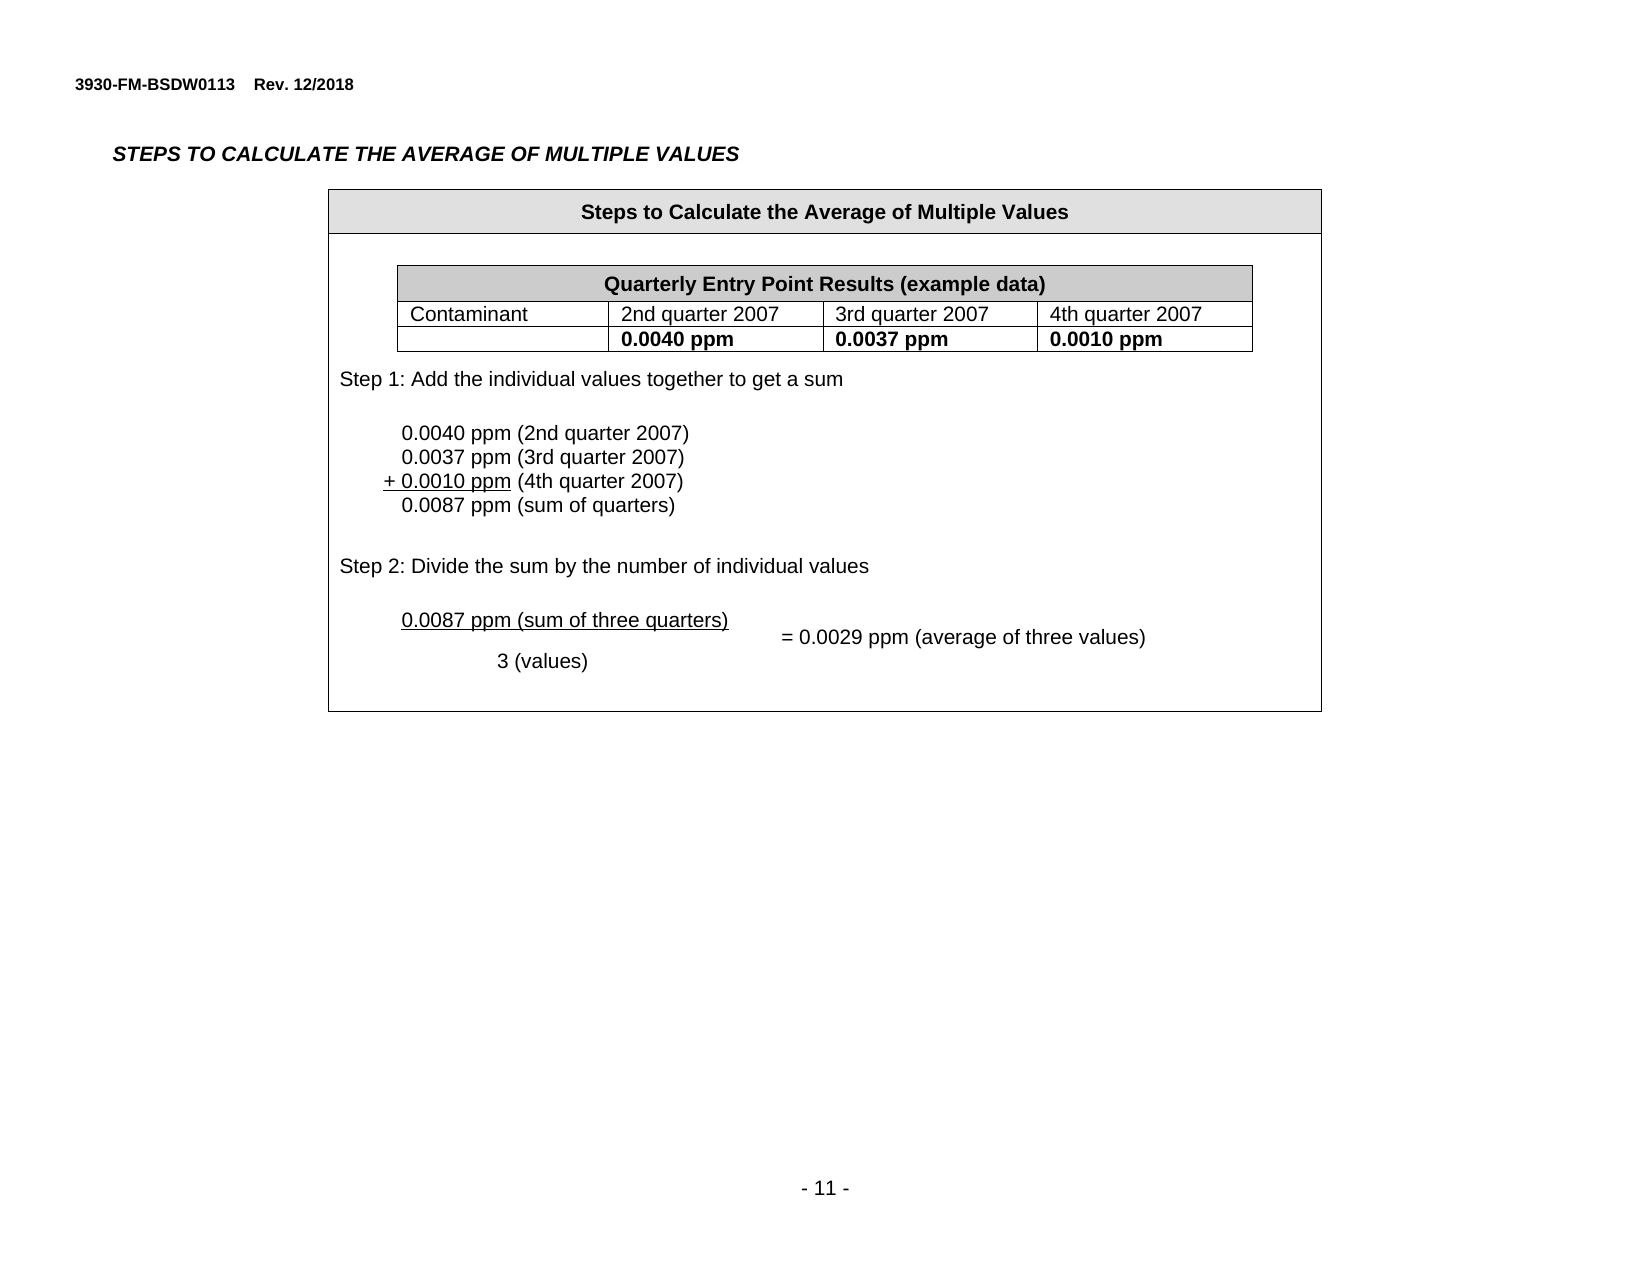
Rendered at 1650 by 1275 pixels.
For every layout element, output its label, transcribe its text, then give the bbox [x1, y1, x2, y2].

subtitle Steps TO CALCULATE THE AVERAGE OF MULTIPLE VALUES [112, 141, 1575, 165]
table_cell Step 1: Add the individual values together to get a sum 0.0040 ppm (2nd quarter 2007) 0.0037 ppm (3rd quarter 2007) + 0.0010 ppm (4th quarter 2007) 0.0087 ppm (sum of quarters) Step 2: Divide the sum by the number of individual values 0.0087 ppm (sum of three quarters) = 0.0029 ppm (average of three values) 3 (values) [329, 234, 1321, 711]
table_header Steps to Calculate the Average of Multiple Values [329, 190, 1321, 233]
